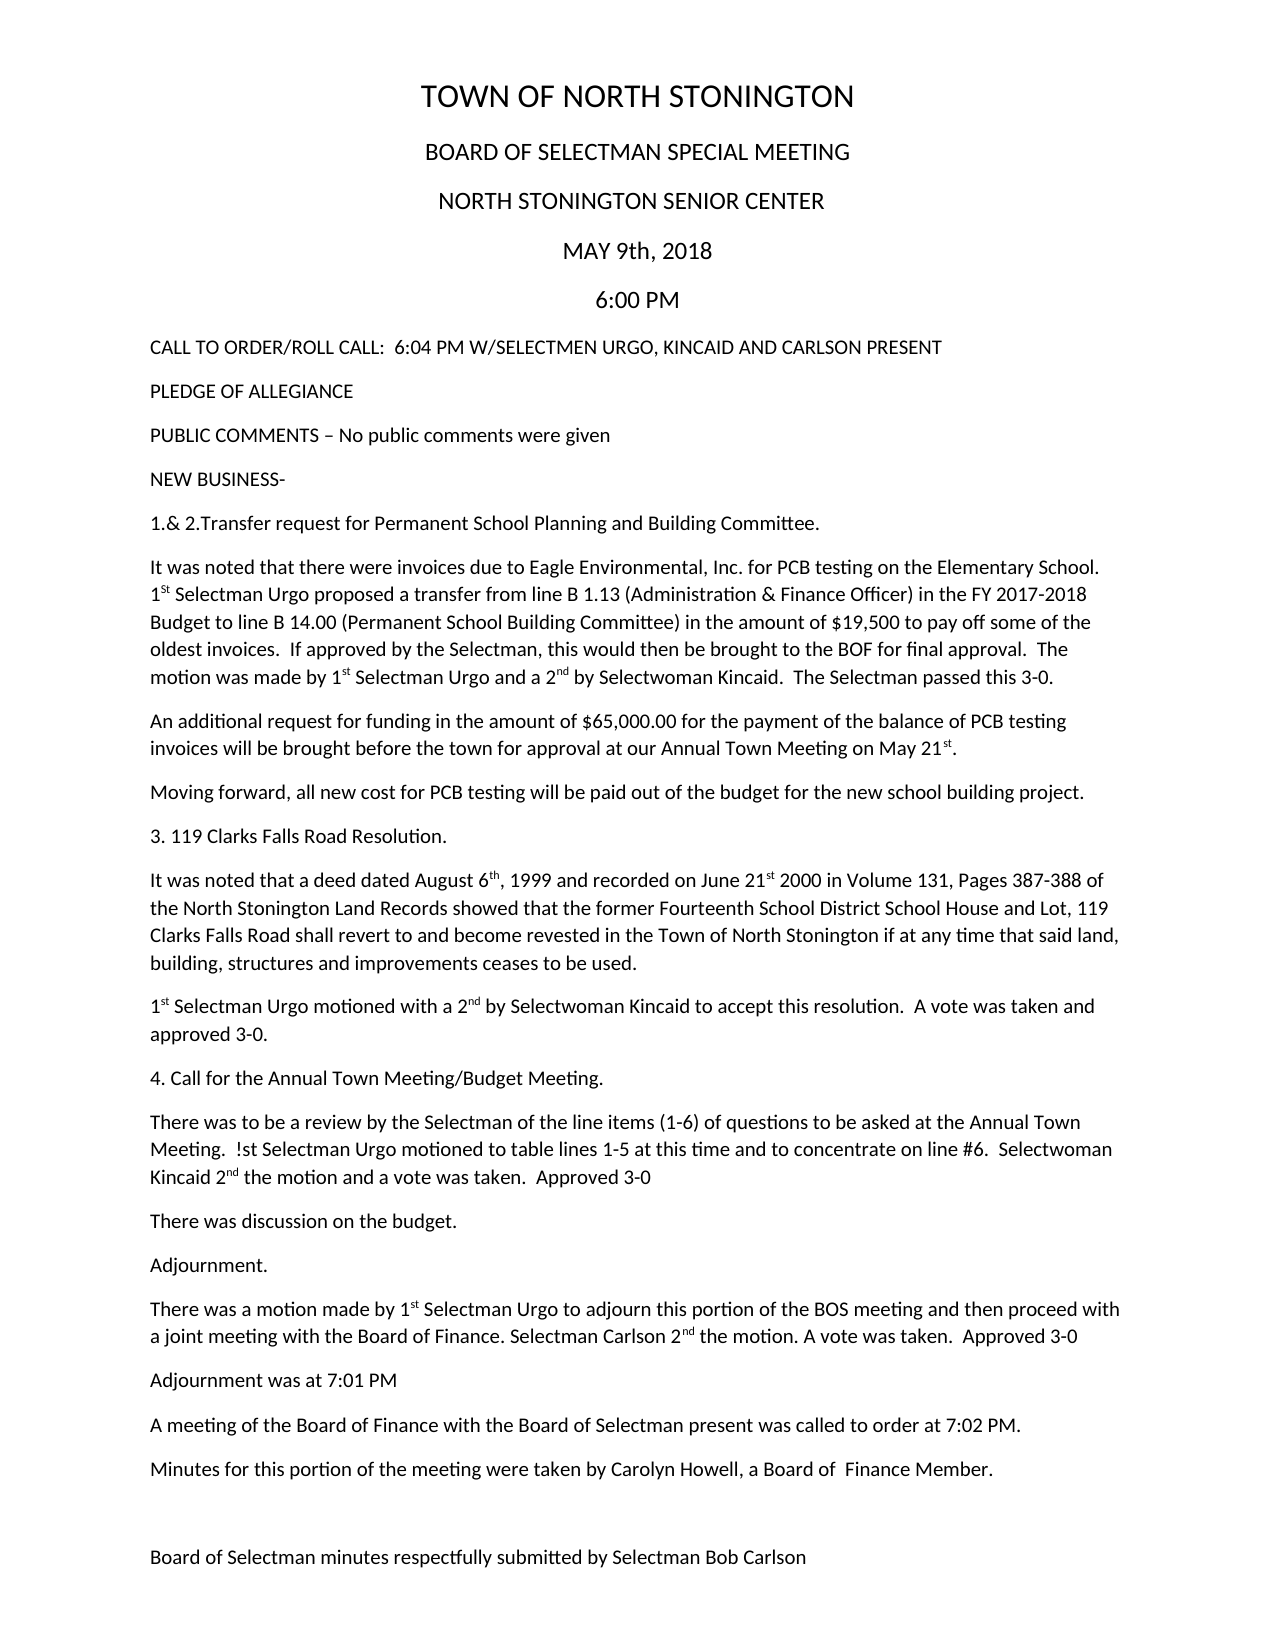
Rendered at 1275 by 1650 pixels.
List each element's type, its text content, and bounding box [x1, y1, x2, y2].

text Moving forward, all new cost for PCB testing will be paid out of the budget for the new school building project. [150, 779, 1125, 805]
text There was to be a review by the Selectman of the line items (1-6) of questions to be asked at the Annual Town Meeting. !st Selectman Urgo motioned to table lines 1-5 at this time and to concentrate on line #6. Selectwoman Kincaid 2nd the motion and a vote was taken. Approved 3-0 [150, 1109, 1125, 1189]
text 1.& 2.Transfer request for Permanent School Planning and Building Committee. [150, 510, 1125, 536]
text An additional request for funding in the amount of $65,000.00 for the payment of the balance of PCB testing invoices will be brought before the town for approval at our Annual Town Meeting on May 21st. [150, 708, 1125, 761]
text BOARD OF SELECTMAN SPECIAL MEETING [150, 136, 1125, 166]
text TOWN OF NORTH STONINGTON [150, 75, 1125, 116]
text 4. Call for the Annual Town Meeting/Budget Meeting. [150, 1065, 1125, 1091]
text NEW BUSINESS- [150, 466, 1125, 492]
text It was noted that a deed dated August 6th, 1999 and recorded on June 21st 2000 in Volume 131, Pages 387-388 of the North Stonington Land Records showed that the former Fourteenth School District School House and Lot, 119 Clarks Falls Road shall revert to and become revested in the Town of North Stonington if at any time that said land, building, structures and improvements ceases to be used. [150, 867, 1125, 975]
text PUBLIC COMMENTS – No public comments were given [150, 422, 1125, 447]
text A meeting of the Board of Finance with the Board of Selectman present was called to order at 7:02 PM. [150, 1412, 1125, 1437]
text PLEDGE OF ALLEGIANCE [150, 378, 1125, 403]
text Adjournment. [150, 1252, 1125, 1278]
text 6:00 PM [150, 284, 1125, 315]
text Minutes for this portion of the meeting were taken by Carolyn Howell, a Board of Finance Member. [150, 1456, 1125, 1481]
text Board of Selectman minutes respectfully submitted by Selectman Bob Carlson [150, 1544, 1125, 1569]
text There was a motion made by 1st Selectman Urgo to adjourn this portion of the BOS meeting and then proceed with a joint meeting with the Board of Finance. Selectman Carlson 2nd the motion. A vote was taken. Approved 3-0 [150, 1296, 1125, 1349]
text It was noted that there were invoices due to Eagle Environmental, Inc. for PCB testing on the Elementary School. 1St Selectman Urgo proposed a transfer from line B 1.13 (Administration & Finance Officer) in the FY 2017-2018 Budget to line B 14.00 (Permanent School Building Committee) in the amount of $19,500 to pay off some of the oldest invoices. If approved by the Selectman, this would then be brought to the BOF for final approval. The motion was made by 1st Selectman Urgo and a 2nd by Selectwoman Kincaid. The Selectman passed this 3-0. [150, 554, 1125, 689]
text Adjournment was at 7:01 PM [150, 1368, 1125, 1393]
text NORTH STONINGTON SENIOR CENTER [150, 185, 1125, 216]
text 1st Selectman Urgo motioned with a 2nd by Selectwoman Kincaid to accept this resolution. A vote was taken and approved 3-0. [150, 994, 1125, 1047]
text 3. 119 Clarks Falls Road Resolution. [150, 823, 1125, 849]
text CALL TO ORDER/ROLL CALL: 6:04 PM W/SELECTMEN URGO, KINCAID AND CARLSON PRESENT [150, 334, 1125, 359]
text MAY 9th, 2018 [150, 235, 1125, 265]
text There was discussion on the budget. [150, 1208, 1125, 1233]
